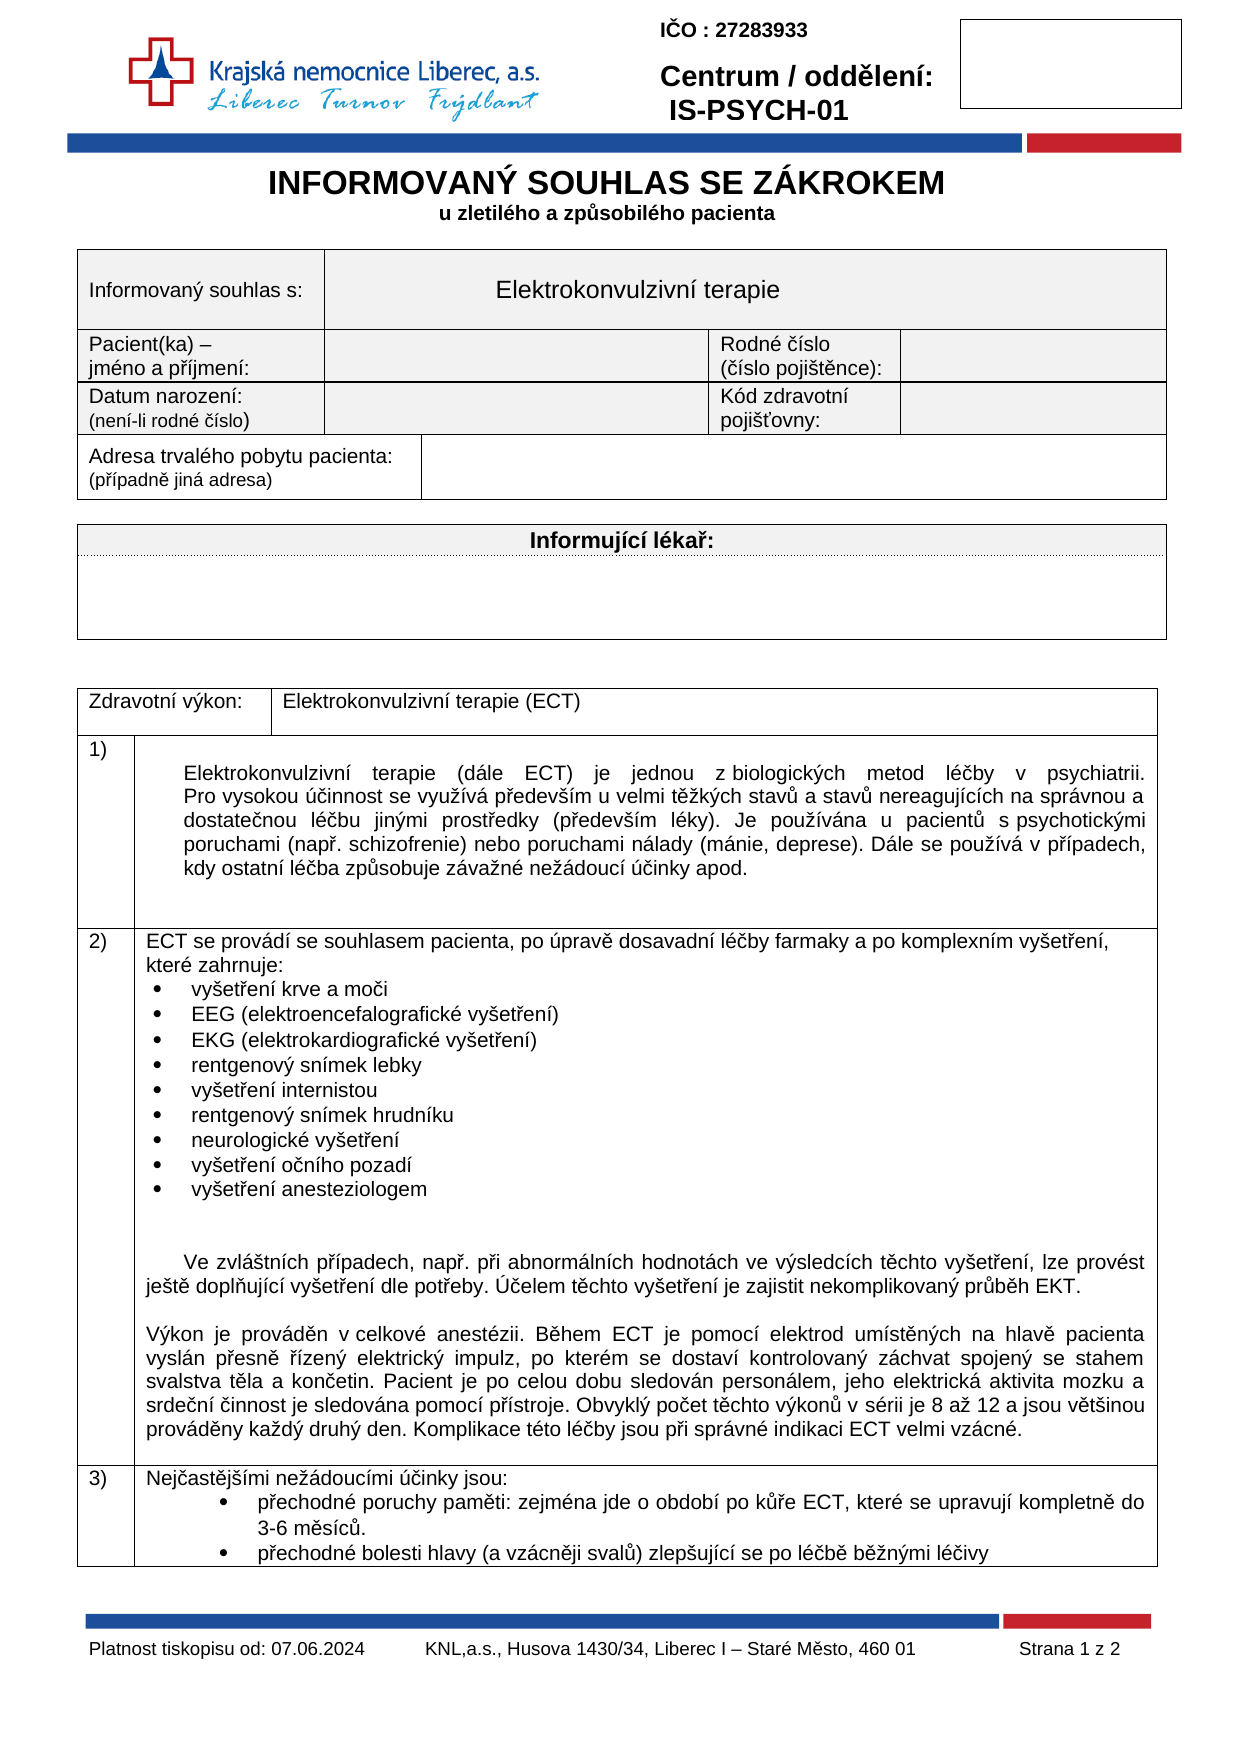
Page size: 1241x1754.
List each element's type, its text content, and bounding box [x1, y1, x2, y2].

table_header Elektrokonvulzivní terapie (ECT) [272, 689, 1157, 735]
table_cell Kód zdravotní pojišťovny: [709, 383, 900, 434]
table_header Informovaný souhlas s: [78, 250, 324, 329]
table_cell Elektrokonvulzivní terapie (dále ECT) je jednou z biologických metod léčby v psychiatrii. Pro vysokou účinnost se využívá především u velmi těžkých stavů a stavů nereagujících na správnou a dostatečnou léčbu jinými prostředky (především léky). Je používána u pacientů s psychotickými poruchami (např. schizofrenie) nebo poruchami nálady (mánie, deprese). Dále se používá v případech, kdy ostatní léčba způsobuje závažné nežádoucí účinky apod. [135, 736, 1157, 928]
table_cell Adresa trvalého pobytu pacienta: (případně jiná adresa) [78, 435, 421, 499]
text u zletilého a způsobilého pacienta [89, 201, 1125, 225]
table_cell [325, 383, 708, 434]
picture [120, 28, 546, 125]
subtitle Informovaný souhlas se zákrokem [89, 163, 1125, 201]
table_cell [78, 555, 1166, 639]
table_cell Pacient(ka) – jméno a příjmení: [78, 330, 324, 381]
table_cell ECT se provádí se souhlasem pacienta, po úpravě dosavadní léčby farmaky a po komplexním vyšetření, které zahrnuje: vyšetření krve a moči EEG (elektroencefalografické vyšetření) EKG (elektrokardiografické vyšetření) rentgenový snímek lebky vyšetření internistou rentgenový snímek hrudníku neurologické vyšetření vyšetření očního pozadí vyšetření anesteziologem Ve zvláštních případech, např. při abnormálních hodnotách ve výsledcích těchto vyšetření, lze provést ještě doplňující vyšetření dle potřeby. Účelem těchto vyšetření je zajistit nekomplikovaný průběh EKT. Výkon je prováděn v celkové anestézii. Během ECT je pomocí elektrod umístěných na hlavě pacienta vyslán přesně řízený elektrický impulz, po kterém se dostaví kontrolovaný záchvat spojený se stahem svalstva těla a končetin. Pacient je po celou dobu sledován personálem, jeho elektrická aktivita mozku a srdeční činnost je sledována pomocí přístroje. Obvyklý počet těchto výkonů v sérii je 8 až jsou většinou prováděny každý druhý den. Komplikace této léčby jsou při správné indikaci ECT velmi vzácné. [135, 929, 1157, 1465]
table_cell Datum narození: (není-li rodné číslo) [78, 383, 324, 434]
table_cell 3) [78, 1466, 134, 1566]
table_cell 1) [78, 736, 134, 928]
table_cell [135, 1466, 1157, 1566]
table_cell [325, 330, 708, 381]
table_header Informující lékař: [78, 525, 1166, 555]
table_cell Rodné číslo (číslo pojištěnce): [709, 330, 900, 381]
table_header Zdravotní výkon: [78, 689, 271, 735]
table_cell [901, 330, 1166, 381]
table_header Elektrokonvulzivní terapie [325, 250, 1166, 329]
table_cell [901, 383, 1166, 434]
table_cell 2) [78, 929, 134, 1465]
table_cell [422, 435, 1166, 499]
